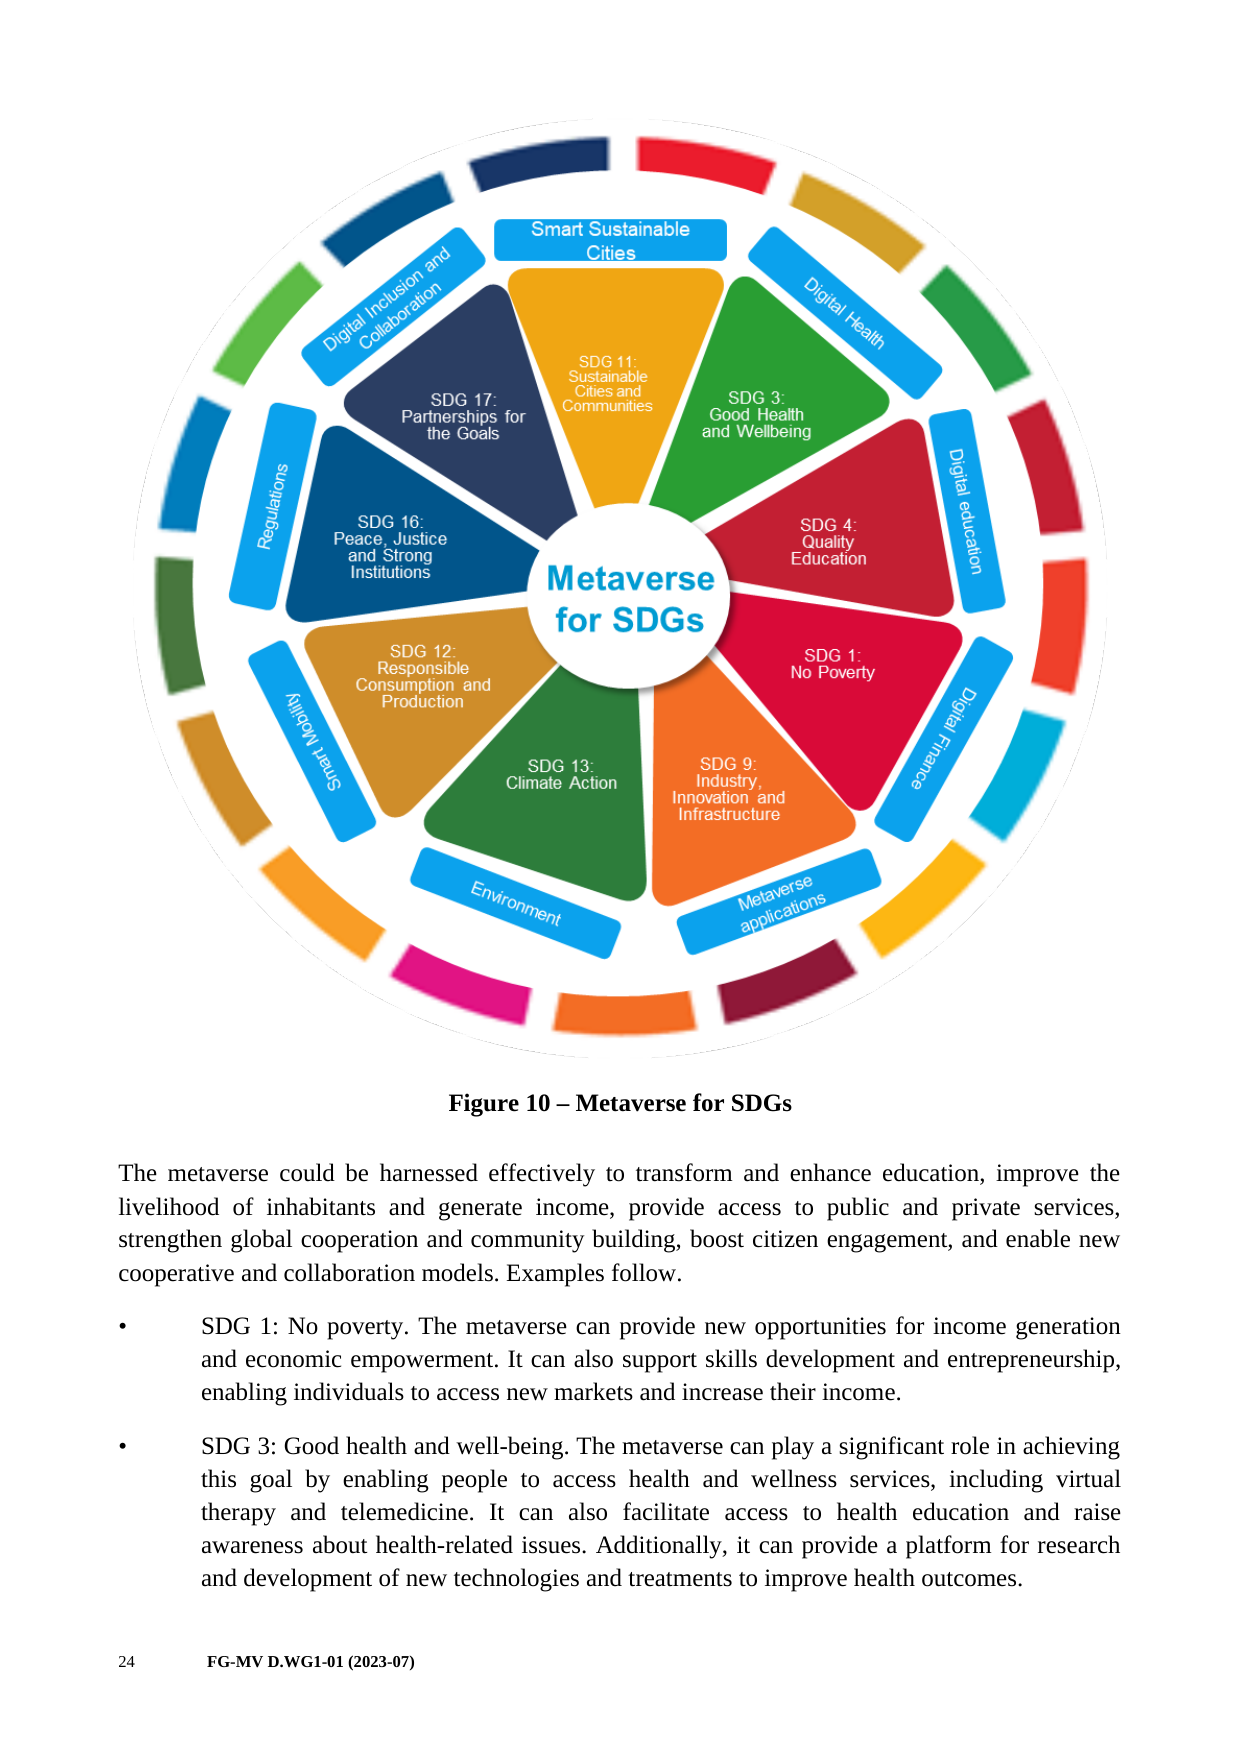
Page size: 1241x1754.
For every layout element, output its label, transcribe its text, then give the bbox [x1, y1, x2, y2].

title Figure 10 – Metaverse for SDGs [118, 1088, 1122, 1117]
title The metaverse could be harnessed effectively to transform and enhance education, improve the livelihood of inhabitants and generate income, provide access to public and private services, strengthen global cooperation and community building, boost citizen engagement, and enable new cooperative and collaboration models. Examples follow. [118, 1158, 1122, 1286]
text • SDG 1: No poverty. The metaverse can provide new opportunities for income generation and economic empowerment. It can also support skills development and entrepreneurship, enabling individuals to access new markets and increase their income. [118, 1311, 1122, 1406]
text • SDG 3: Good health and well-being. The metaverse can play a significant role in achieving this goal by enabling people to access health and wellness services, including virtual therapy and telemedicine. It can also facilitate access to health education and raise awareness about health-related issues. Additionally, it can provide a platform for research and development of new technologies and treatments to improve health outcomes. [118, 1431, 1122, 1592]
picture [132, 118, 1108, 1059]
